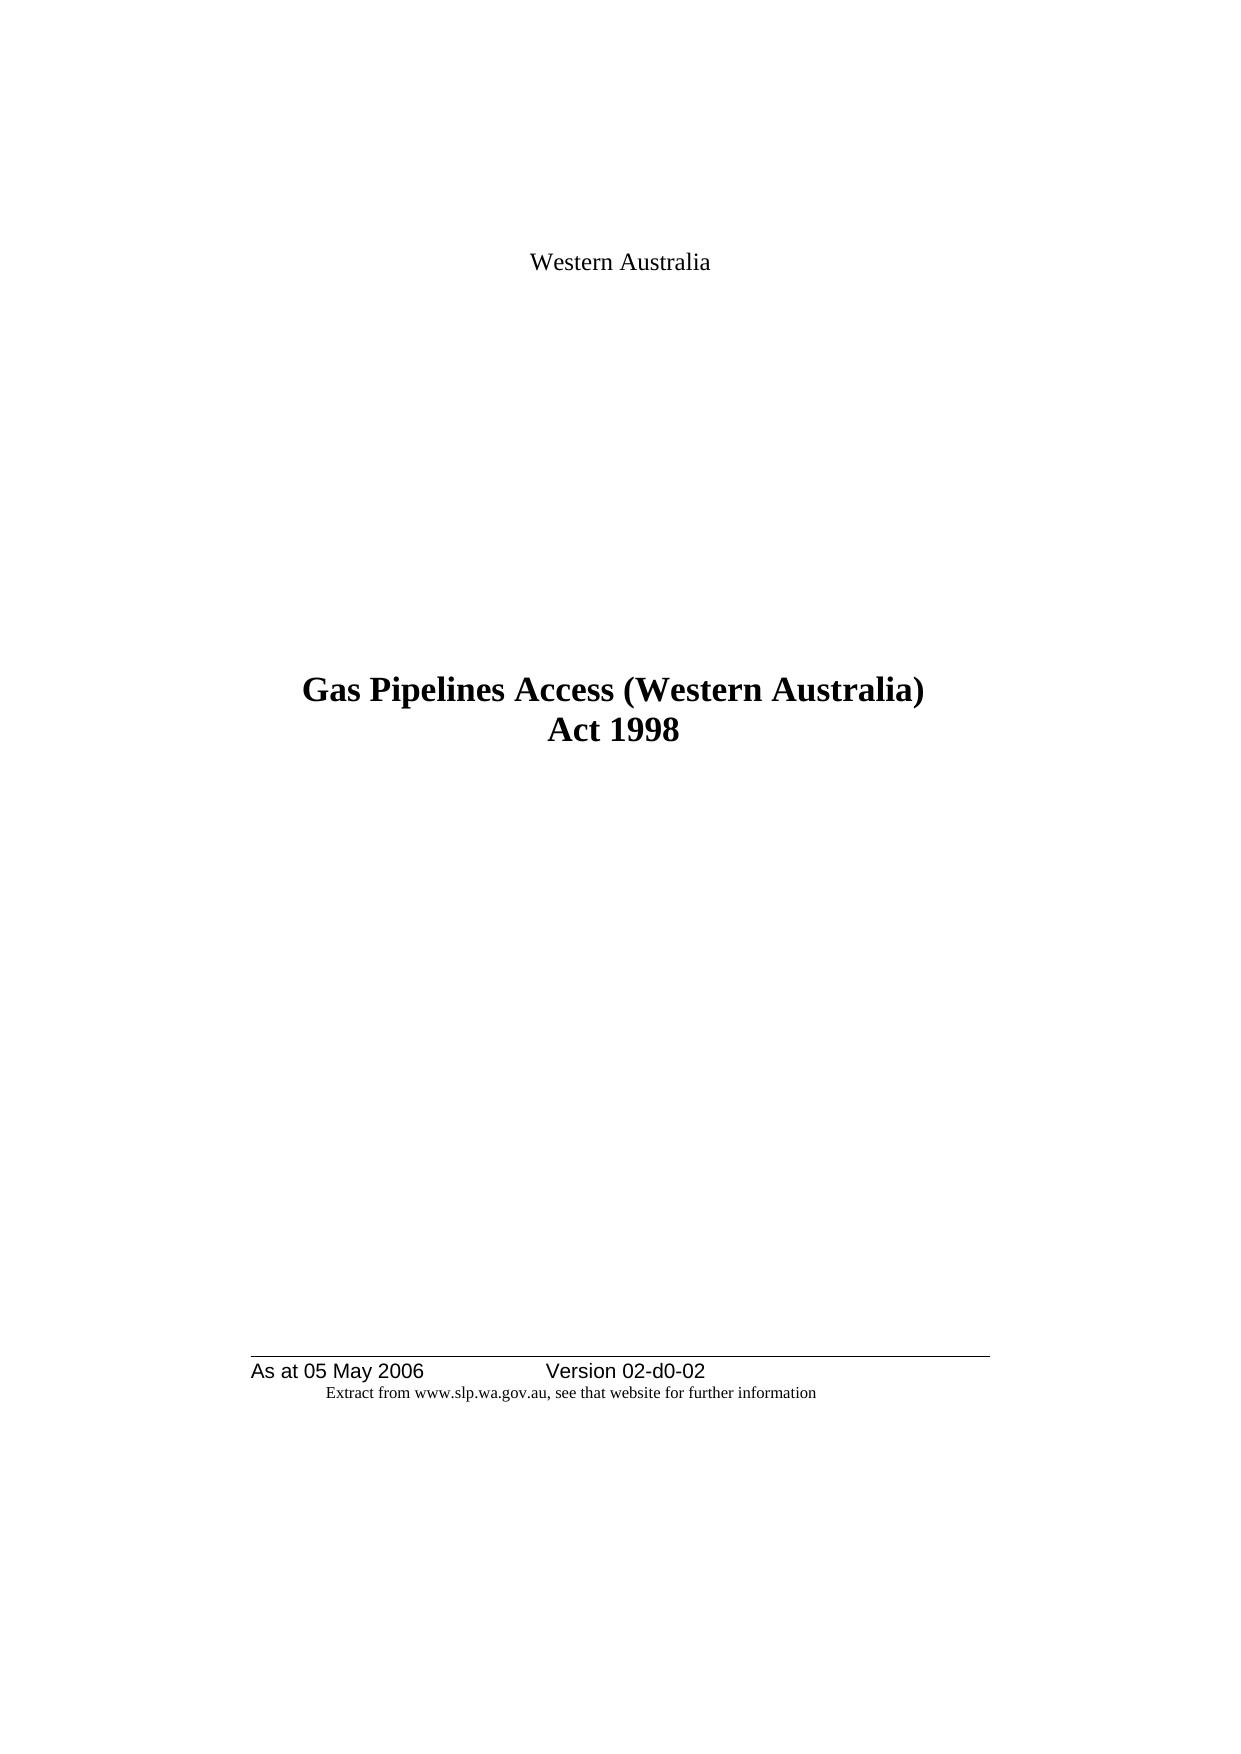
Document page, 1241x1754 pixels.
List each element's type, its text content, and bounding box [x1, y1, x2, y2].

text Western Australia [251, 247, 990, 276]
text Gas Pipelines Access (Western Australia) Act 1998 [288, 668, 939, 749]
